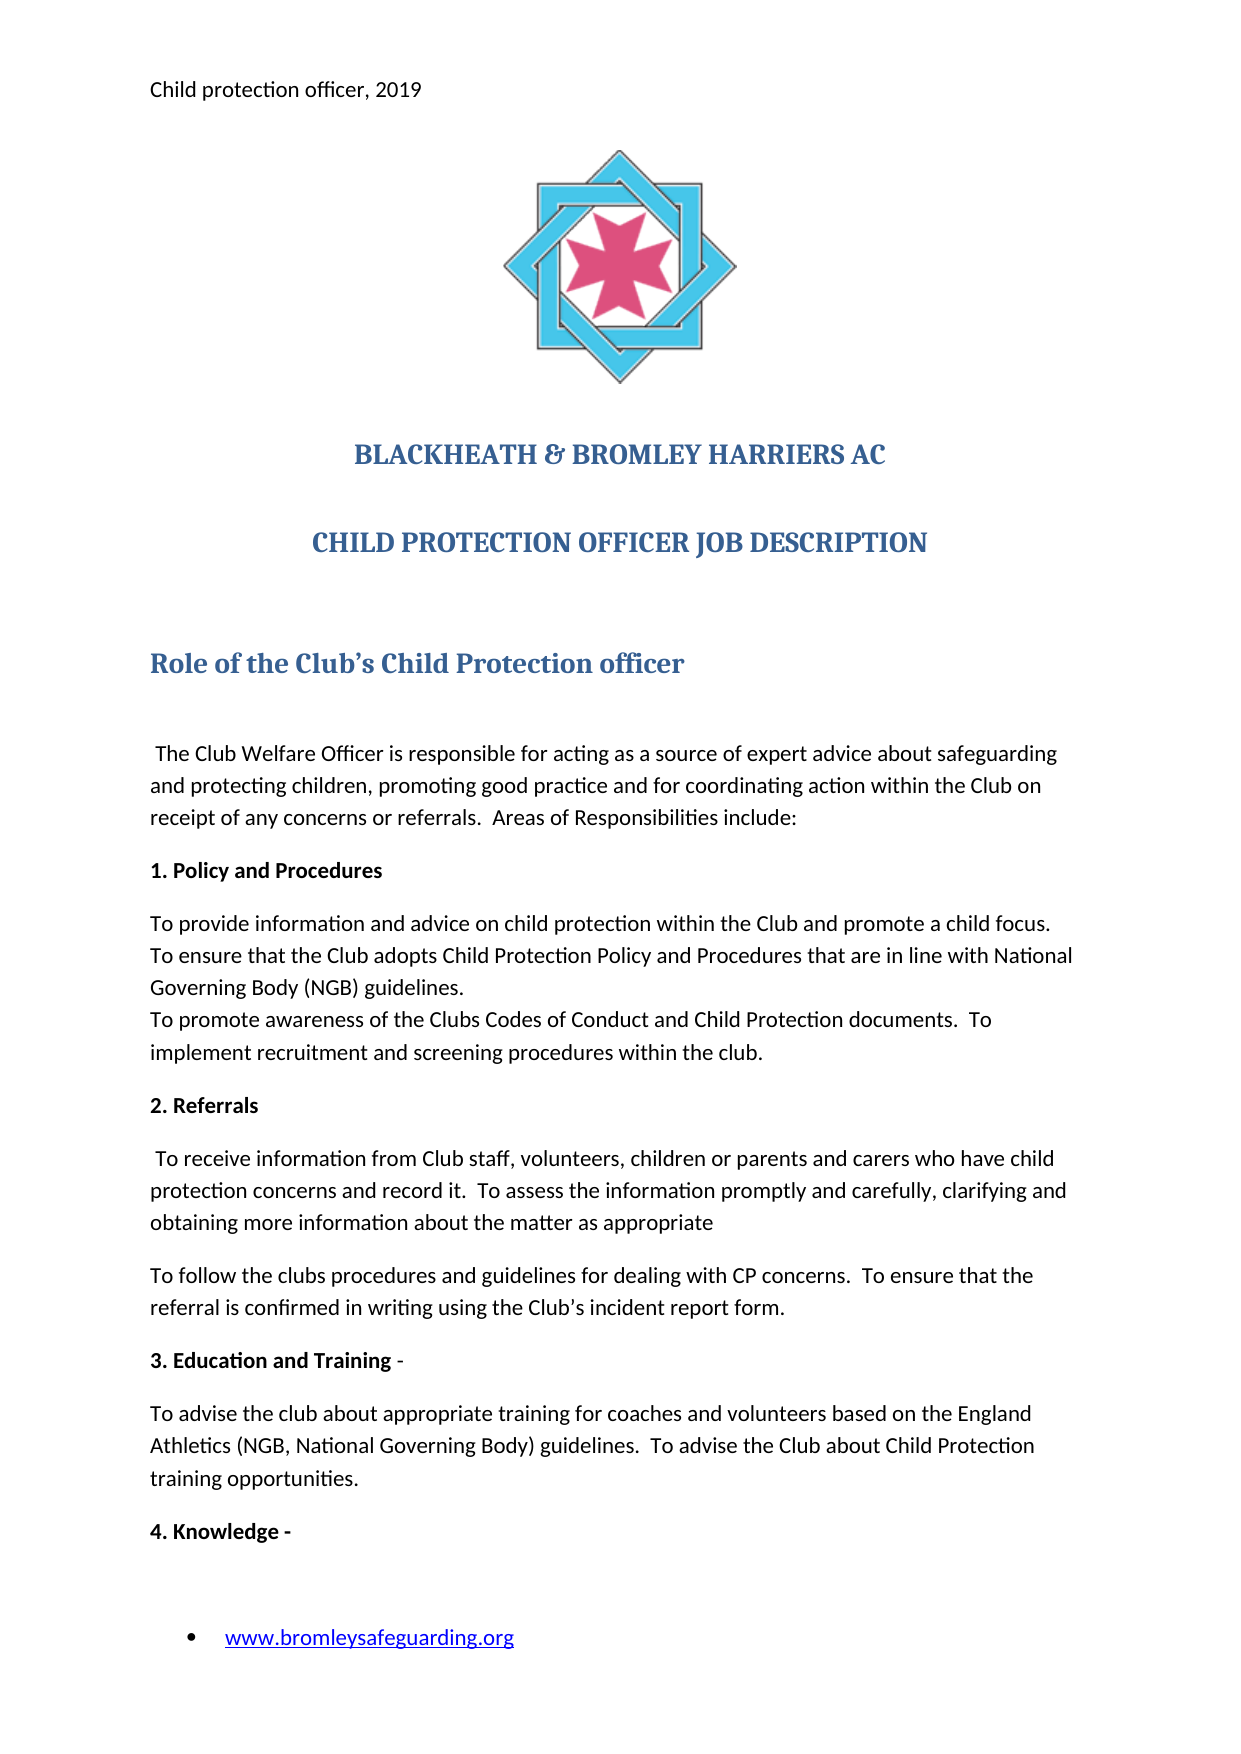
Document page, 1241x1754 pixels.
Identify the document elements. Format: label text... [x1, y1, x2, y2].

text 1. Policy and Procedures [150, 856, 1090, 884]
text To advise the club about appropriate training for coaches and volunteers based on the England Athletics (NGB, National Governing Body) guidelines. To advise the Club about Child Protection training opportunities. [150, 1399, 1090, 1492]
subtitle Role of the Club’s Child Protection officer [150, 647, 1090, 681]
text To provide information and advice on child protection within the Club and promote a child focus. To ensure that the Club adopts Child Protection Policy and Procedures that are in line with National Governing Body (NGB) guidelines. To promote awareness of the Clubs Codes of Conduct and Child Protection documents. To implement recruitment and screening procedures within the club. [150, 909, 1090, 1066]
picture [503, 150, 737, 384]
text 2. Referrals [150, 1091, 1090, 1119]
text 4. Knowledge - [150, 1517, 1090, 1545]
subtitle CHILD PROTECTION OFFICER JOB DESCRIPTION [150, 526, 1090, 560]
text To receive information from Club staff, volunteers, children or parents and carers who have child protection concerns and record it. To assess the information promptly and carefully, clarifying and obtaining more information about the matter as appropriate [150, 1144, 1090, 1236]
text 3. Education and Training - [150, 1346, 1090, 1374]
text To follow the clubs procedures and guidelines for dealing with CP concerns. To ensure that the referral is confirmed in writing using the Club’s incident report form. [150, 1261, 1090, 1321]
subtitle BLACKHEATH & BROMLEY HARRIERS AC [150, 438, 1090, 471]
text The Club Welfare Officer is responsible for acting as a source of expert advice about safeguarding and protecting children, promoting good practice and for coordinating action within the Club on receipt of any concerns or referrals. Areas of Responsibilities include: [150, 739, 1090, 831]
